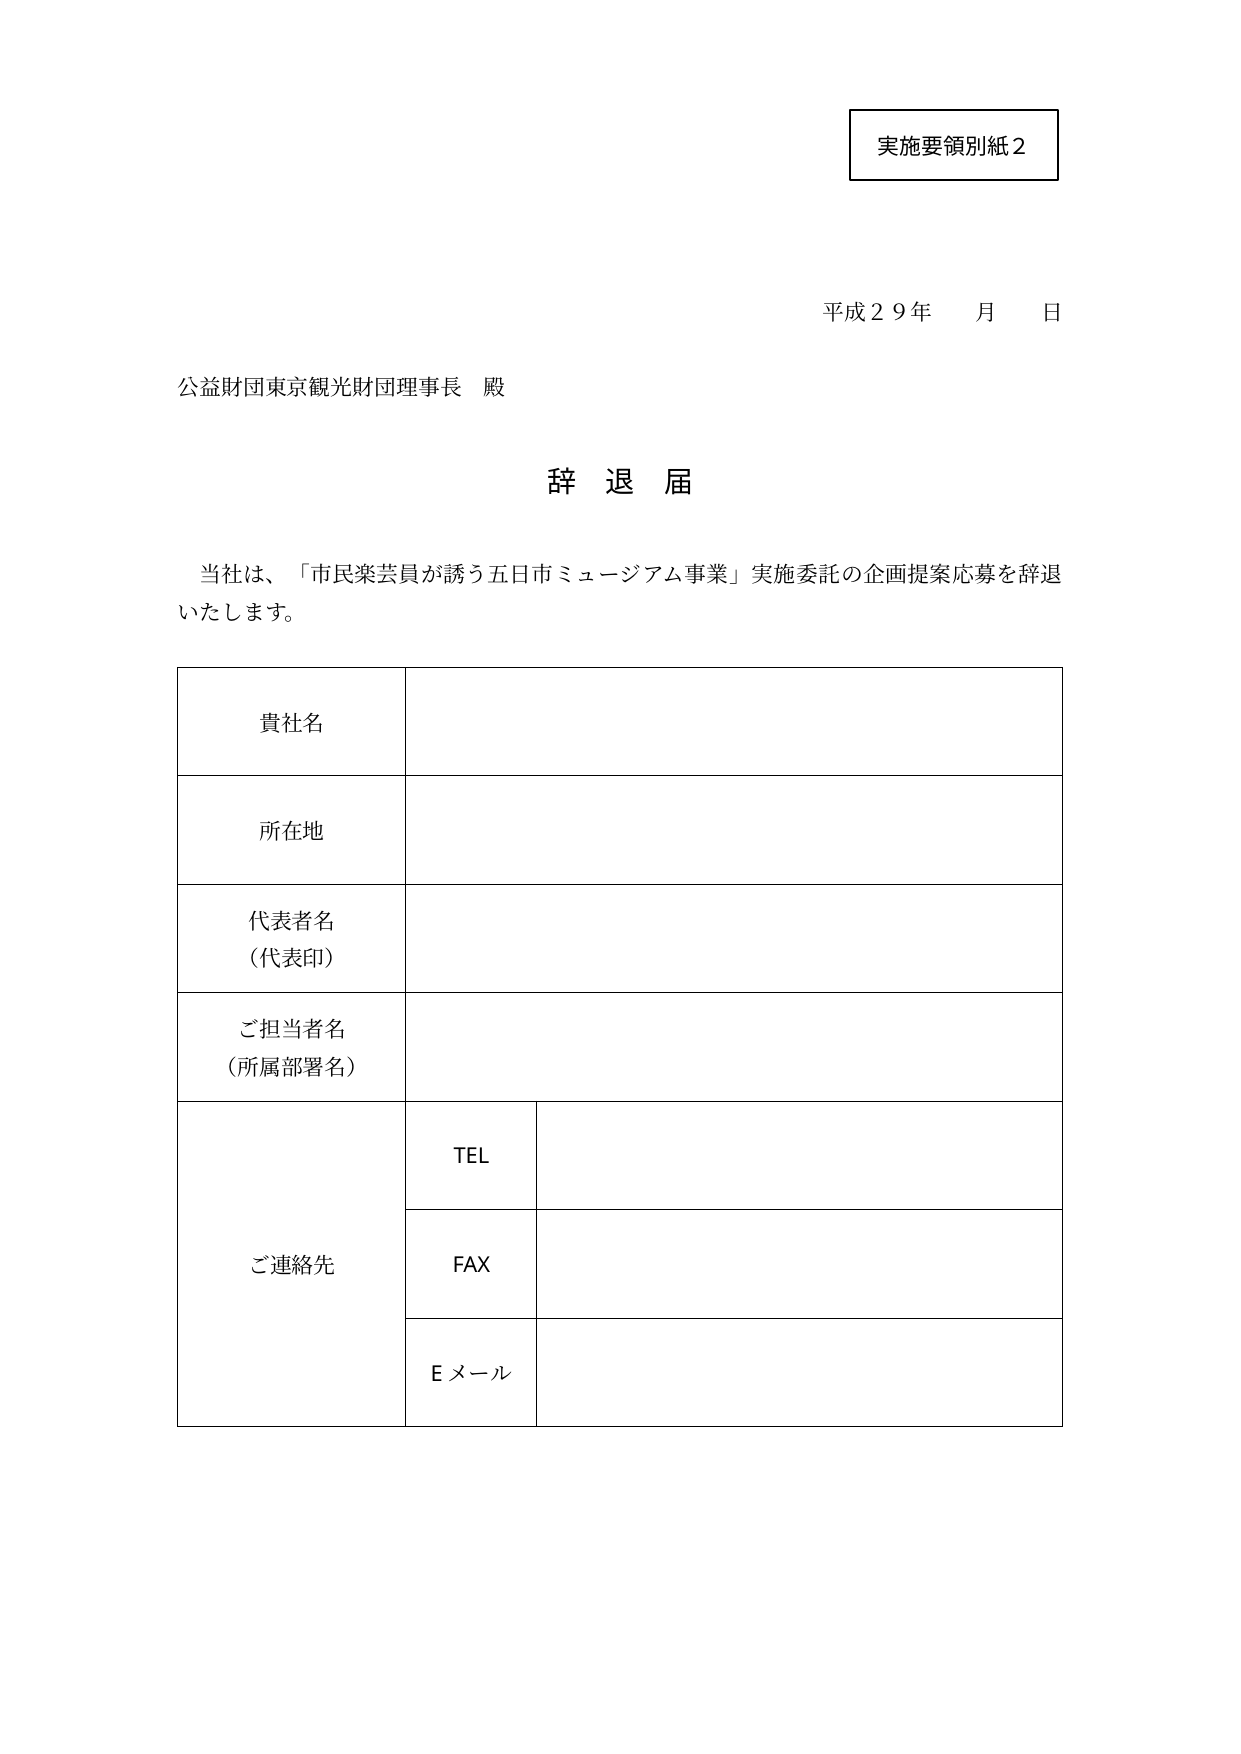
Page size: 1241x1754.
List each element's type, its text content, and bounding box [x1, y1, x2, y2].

table_cell [406, 993, 1062, 1101]
table_cell FAX [406, 1210, 536, 1317]
table_header [406, 668, 1062, 775]
table_cell [537, 1102, 1062, 1209]
table_cell TEL [406, 1102, 536, 1209]
table_header 貴社名 [178, 668, 405, 775]
table_cell 代表者名 （代表印） [178, 885, 405, 992]
text 当社は、「市民楽芸員が誘う五日市ミュージアム事業」実施委託の企画提案応募を辞退いたします。 [177, 554, 1063, 629]
text 辞 退 届 [177, 442, 1063, 517]
table_cell [406, 885, 1062, 992]
text 平成２９年 月 日 [177, 292, 1063, 329]
table_cell [537, 1319, 1062, 1426]
text 公益財団東京観光財団理事長 殿 [177, 367, 1063, 404]
table_cell ご担当者名 （所属部署名） [178, 993, 405, 1101]
table_cell Eメール [406, 1319, 536, 1426]
table_cell [537, 1210, 1062, 1317]
table_cell [406, 776, 1062, 884]
table_cell 所在地 [178, 776, 405, 884]
table_cell ご連絡先 [178, 1102, 405, 1426]
